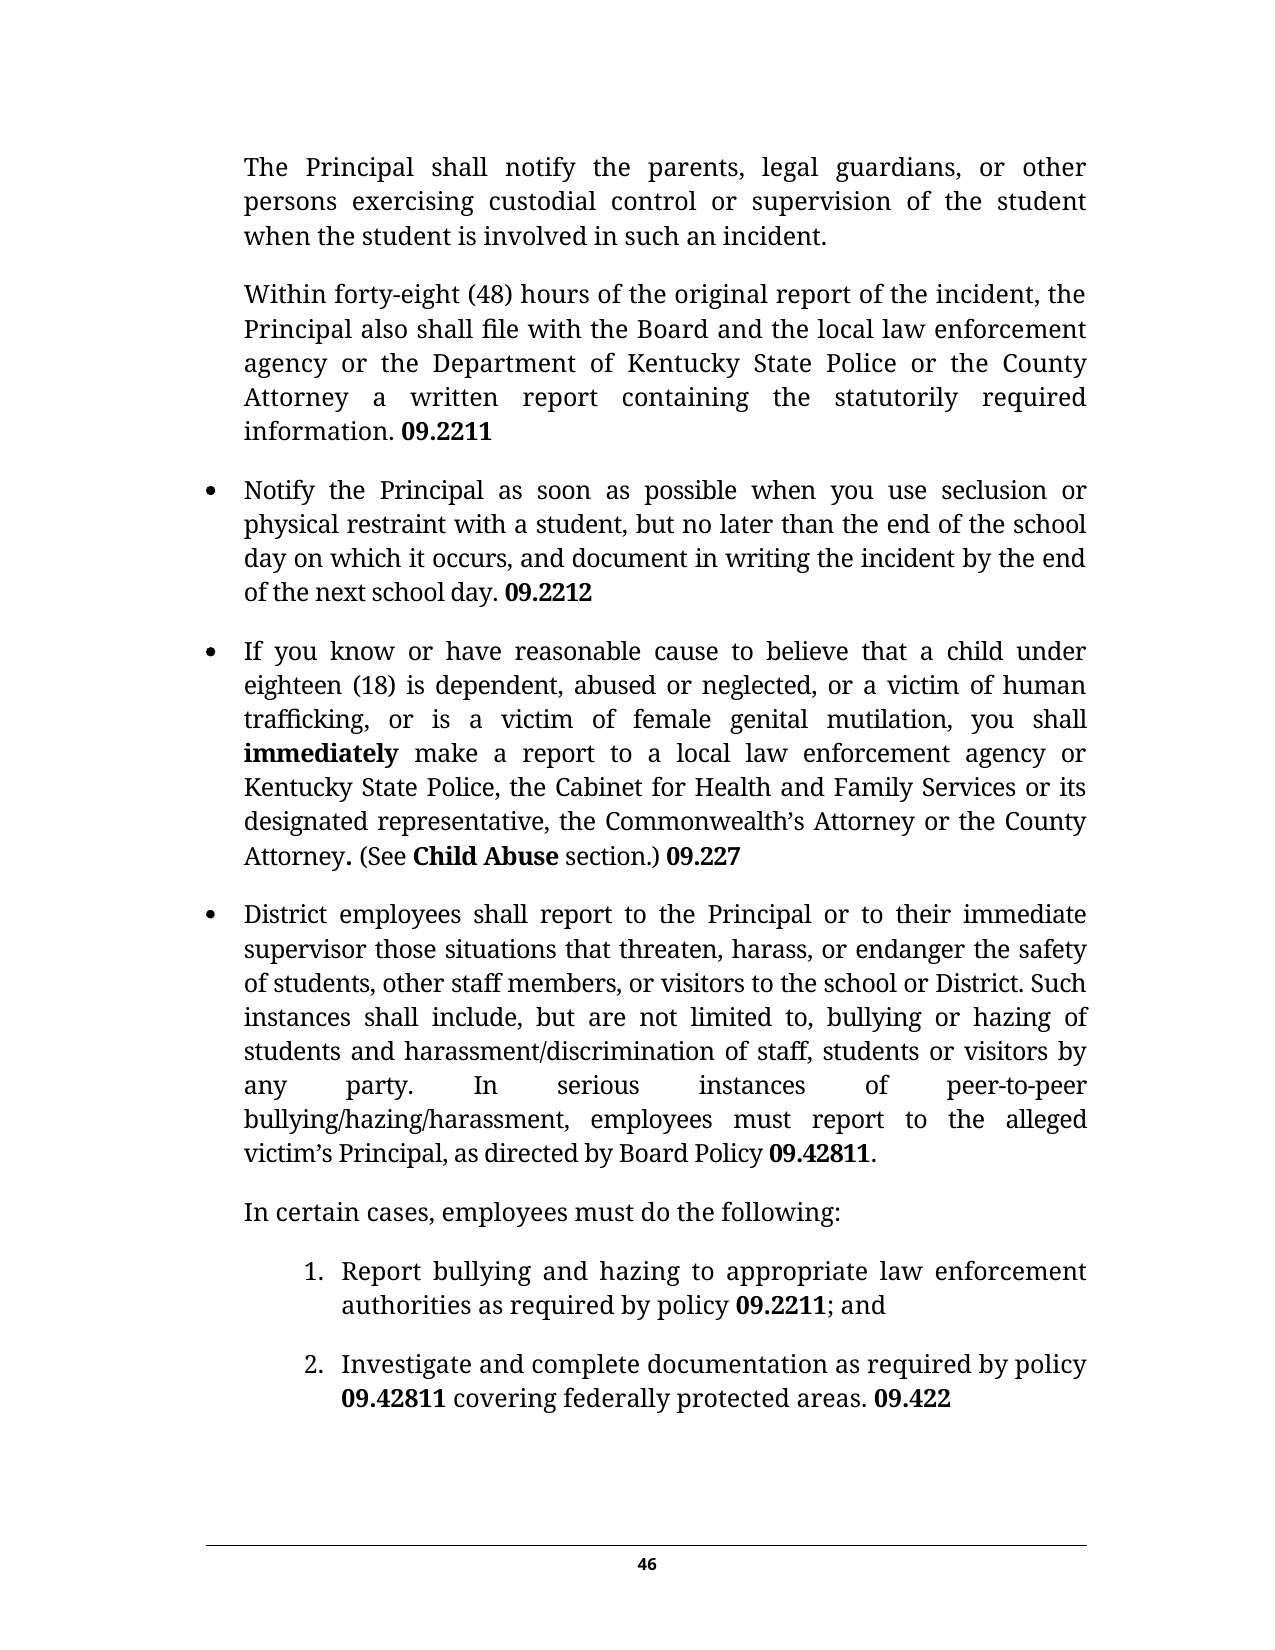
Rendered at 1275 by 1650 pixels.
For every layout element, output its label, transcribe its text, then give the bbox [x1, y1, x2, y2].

list If you know or have reasonable cause to believe that a child under eighteen (18) is dependent, abused or neglected, or a victim of human trafficking, or is a victim of female genital mutilation, you shall immediately make a report to a local law enforcement agency or Kentucky State Police, the Cabinet for Health and Family Services or its designated representative, the Commonwealth’s Attorney or the County Attorney. (See Child Abuse section.) 09.227 [206, 634, 1087, 872]
text In certain cases, employees must do the following: [206, 1195, 1087, 1229]
text Within forty-eight (48) hours of the original report of the incident, the Principal also shall file with the Board and the local law enforcement agency or the Department of Kentucky State Police or the County Attorney a written report containing the statutorily required information. 09.2211 [244, 277, 1087, 447]
text The Principal shall notify the parents, legal guardians, or other persons exercising custodial control or supervision of the student when the student is involved in such an incident. [244, 150, 1087, 252]
list Investigate and complete documentation as required by policy 09.42811 covering federally protected areas. 09.422 [304, 1347, 1087, 1415]
list Notify the Principal as soon as possible when you use seclusion or physical restraint with a student, but no later than the end of the school day on which it occurs, and document in writing the incident by the end of the next school day. 09.2212 [206, 472, 1087, 609]
list District employees shall report to the Principal or to their immediate supervisor those situations that threaten, harass, or endanger the safety of students, other staff members, or visitors to the school or District. Such instances shall include, but are not limited to, bullying or hazing of students and harassment/discrimination of staff, students or visitors by any party. In serious instances of peer-to-peer bullying/hazing/harassment, employees must report to the alleged victim’s Principal, as directed by Board Policy 09.42811. [206, 897, 1087, 1170]
list Report bullying and hazing to appropriate law enforcement authorities as required by policy 09.2211; and [304, 1254, 1087, 1322]
